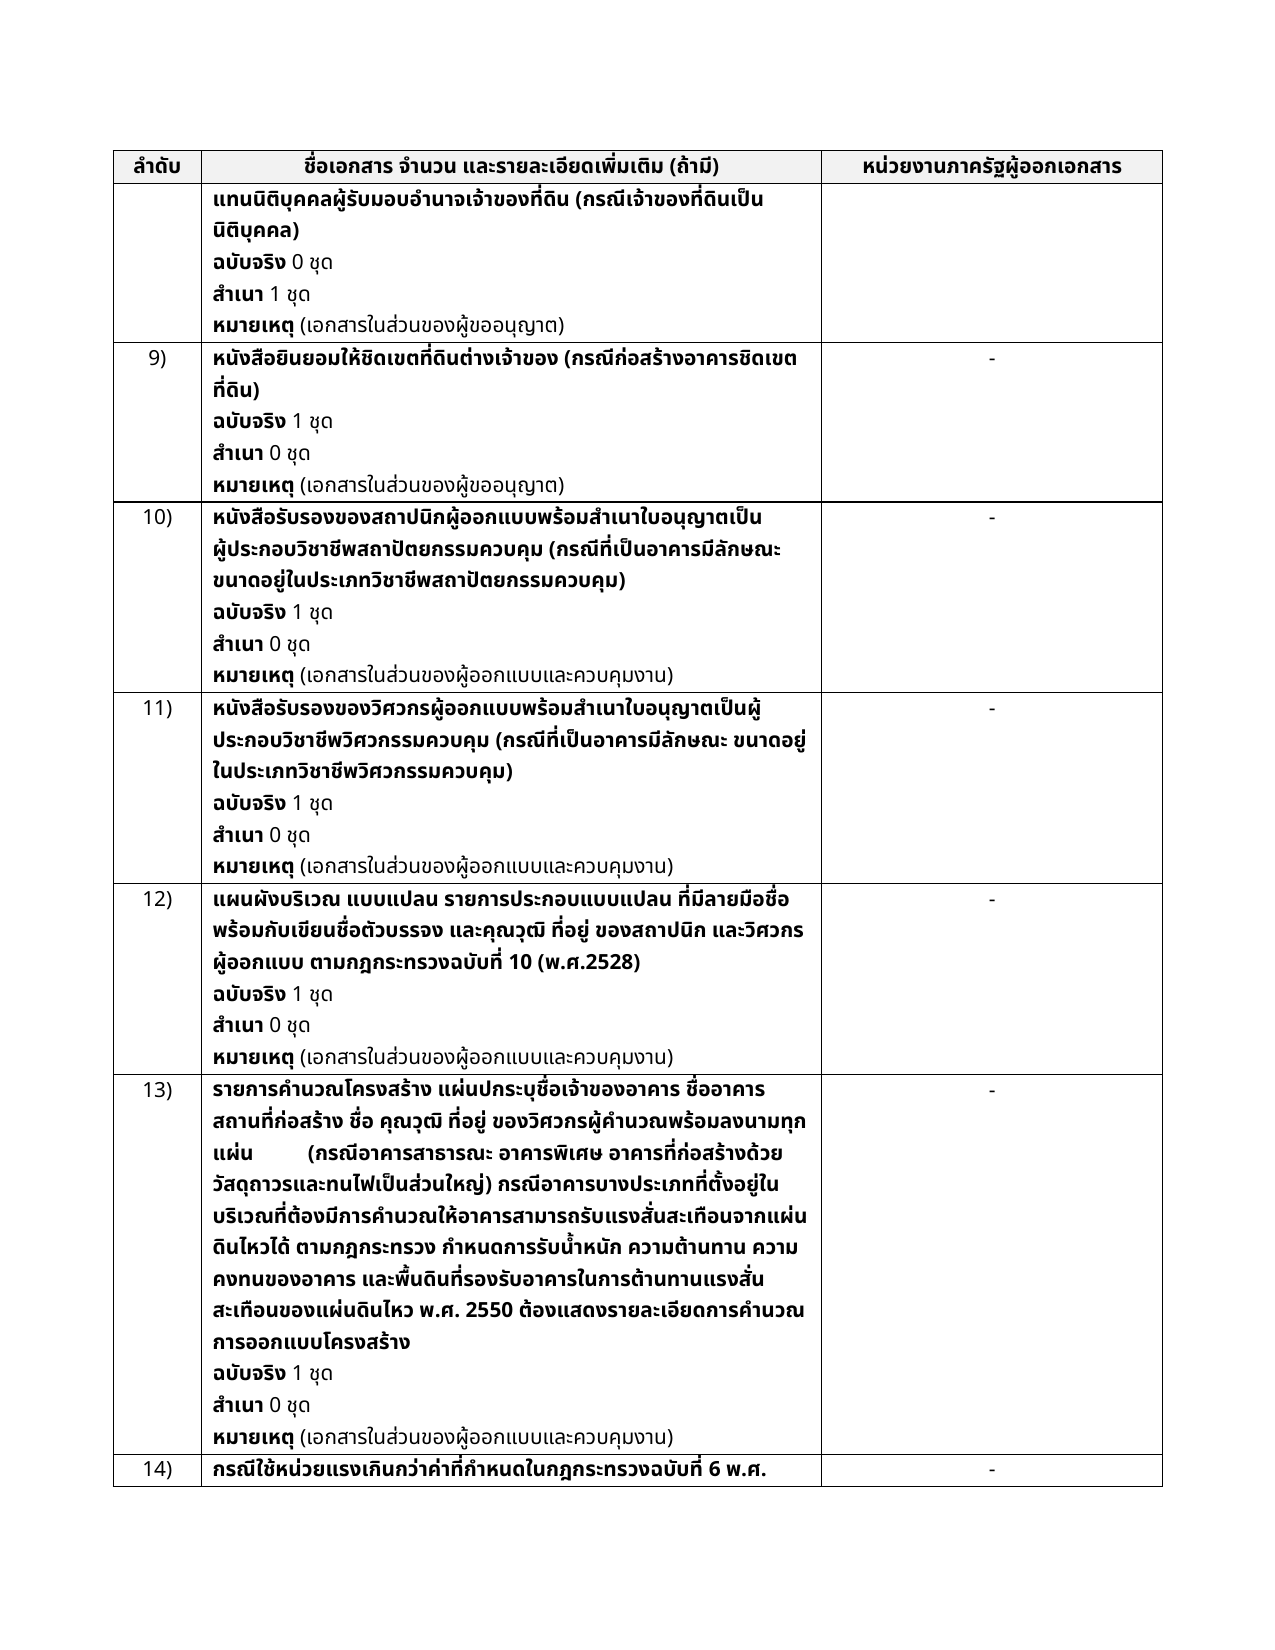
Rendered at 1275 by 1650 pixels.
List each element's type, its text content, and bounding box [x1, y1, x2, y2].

table_cell - [822, 1075, 1162, 1453]
table_cell - [822, 343, 1162, 501]
table_cell 11) [114, 693, 201, 883]
table_header หน่วยงานภาครัฐผู้ออกเอกสาร [822, 151, 1162, 183]
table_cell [202, 184, 821, 342]
table_cell 12) [114, 884, 201, 1074]
table_cell - [822, 184, 1162, 342]
table_cell - [822, 693, 1162, 883]
table_cell 8) [114, 184, 201, 342]
table_cell หนังสือรับรองของวิศวกรผู้ออกแบบพร้อมสำเนาใบอนุญาตเป็นผู้ประกอบวิชาชีพวิศวกรรมควบคุม (กรณีที่เป็นอาคารมีลักษณะ ขนาดอยู่ในประเภทวิชาชีพวิศวกรรมควบคุม) ฉบับจริง 1 ชุด สำเนา 0 ชุด (เอกสารในส่วนของผู้ออกแบบและควบคุมงาน) [202, 693, 821, 883]
table_cell หนังสือยินยอมให้ชิดเขตที่ดินต่างเจ้าของ (กรณีก่อสร้างอาคารชิดเขตที่ดิน) ฉบับจริง 1 ชุด สำเนา 0 ชุด (เอกสารในส่วนของผู้ขออนุญาต) [202, 343, 821, 501]
table_cell 13) [114, 1075, 201, 1453]
table_cell หนังสือรับรองของสถาปนิกผู้ออกแบบพร้อมสำเนาใบอนุญาตเป็น ผู้ประกอบวิชาชีพสถาปัตยกรรมควบคุม (กรณีที่เป็นอาคารมีลักษณะ ขนาดอยู่ในประเภทวิชาชีพสถาปัตยกรรมควบคุม) ฉบับจริง 1 ชุด สำเนา 0 ชุด (เอกสารในส่วนของผู้ออกแบบและควบคุมงาน) [202, 503, 821, 692]
table_cell - [822, 503, 1162, 692]
table_cell รายการคำนวณโครงสร้าง แผ่นปกระบุชื่อเจ้าของอาคาร ชื่ออาคาร สถานที่ก่อสร้าง ชื่อ คุณวุฒิ ที่อยู่ ของวิศวกรผู้คำนวณพร้อมลงนามทุกแผ่น (กรณีอาคารสาธารณะ อาคารพิเศษ อาคารที่ก่อสร้างด้วยวัสดุถาวรและทนไฟเป็นส่วนใหญ่) กรณีอาคารบางประเภทที่ตั้งอยู่ในบริเวณที่ต้องมีการคำนวณให้อาคารสามารถรับแรงสั่นสะเทือนจากแผ่นดินไหวได้ ตามกฎกระทรวง กำหนดการรับน้ำหนัก ความต้านทาน ความคงทนของอาคาร และพื้นดินที่รองรับอาคารในการต้านทานแรงสั่นสะเทือนของแผ่นดินไหว พ.ศ. 2550 ต้องแสดงรายละเอียดการคำนวณ การออกแบบโครงสร้าง ฉบับจริง 1 ชุด สำเนา 0 ชุด (เอกสารในส่วนของผู้ออกแบบและควบคุมงาน) [202, 1075, 821, 1453]
table_header ชื่อเอกสาร จำนวน และรายละเอียดเพิ่มเติม (ถ้ามี) [202, 151, 821, 183]
table_cell - [822, 1455, 1162, 1486]
table_cell - [822, 884, 1162, 1074]
table_header ลำดับ [114, 151, 201, 183]
table_cell แผนผังบริเวณ แบบแปลน รายการประกอบแบบแปลน ที่มีลายมือชื่อพร้อมกับเขียนชื่อตัวบรรจง และคุณวุฒิ ที่อยู่ ของสถาปนิก และวิศวกรผู้ออกแบบ ตามกฎกระทรวงฉบับที่ 10 (พ.ศ.2528) ฉบับจริง 1 ชุด สำเนา 0 ชุด (เอกสารในส่วนของผู้ออกแบบและควบคุมงาน) [202, 884, 821, 1074]
table_cell 9) [114, 343, 201, 501]
table_cell 10) [114, 503, 201, 692]
table_cell 14) [114, 1455, 201, 1486]
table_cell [202, 1455, 821, 1486]
